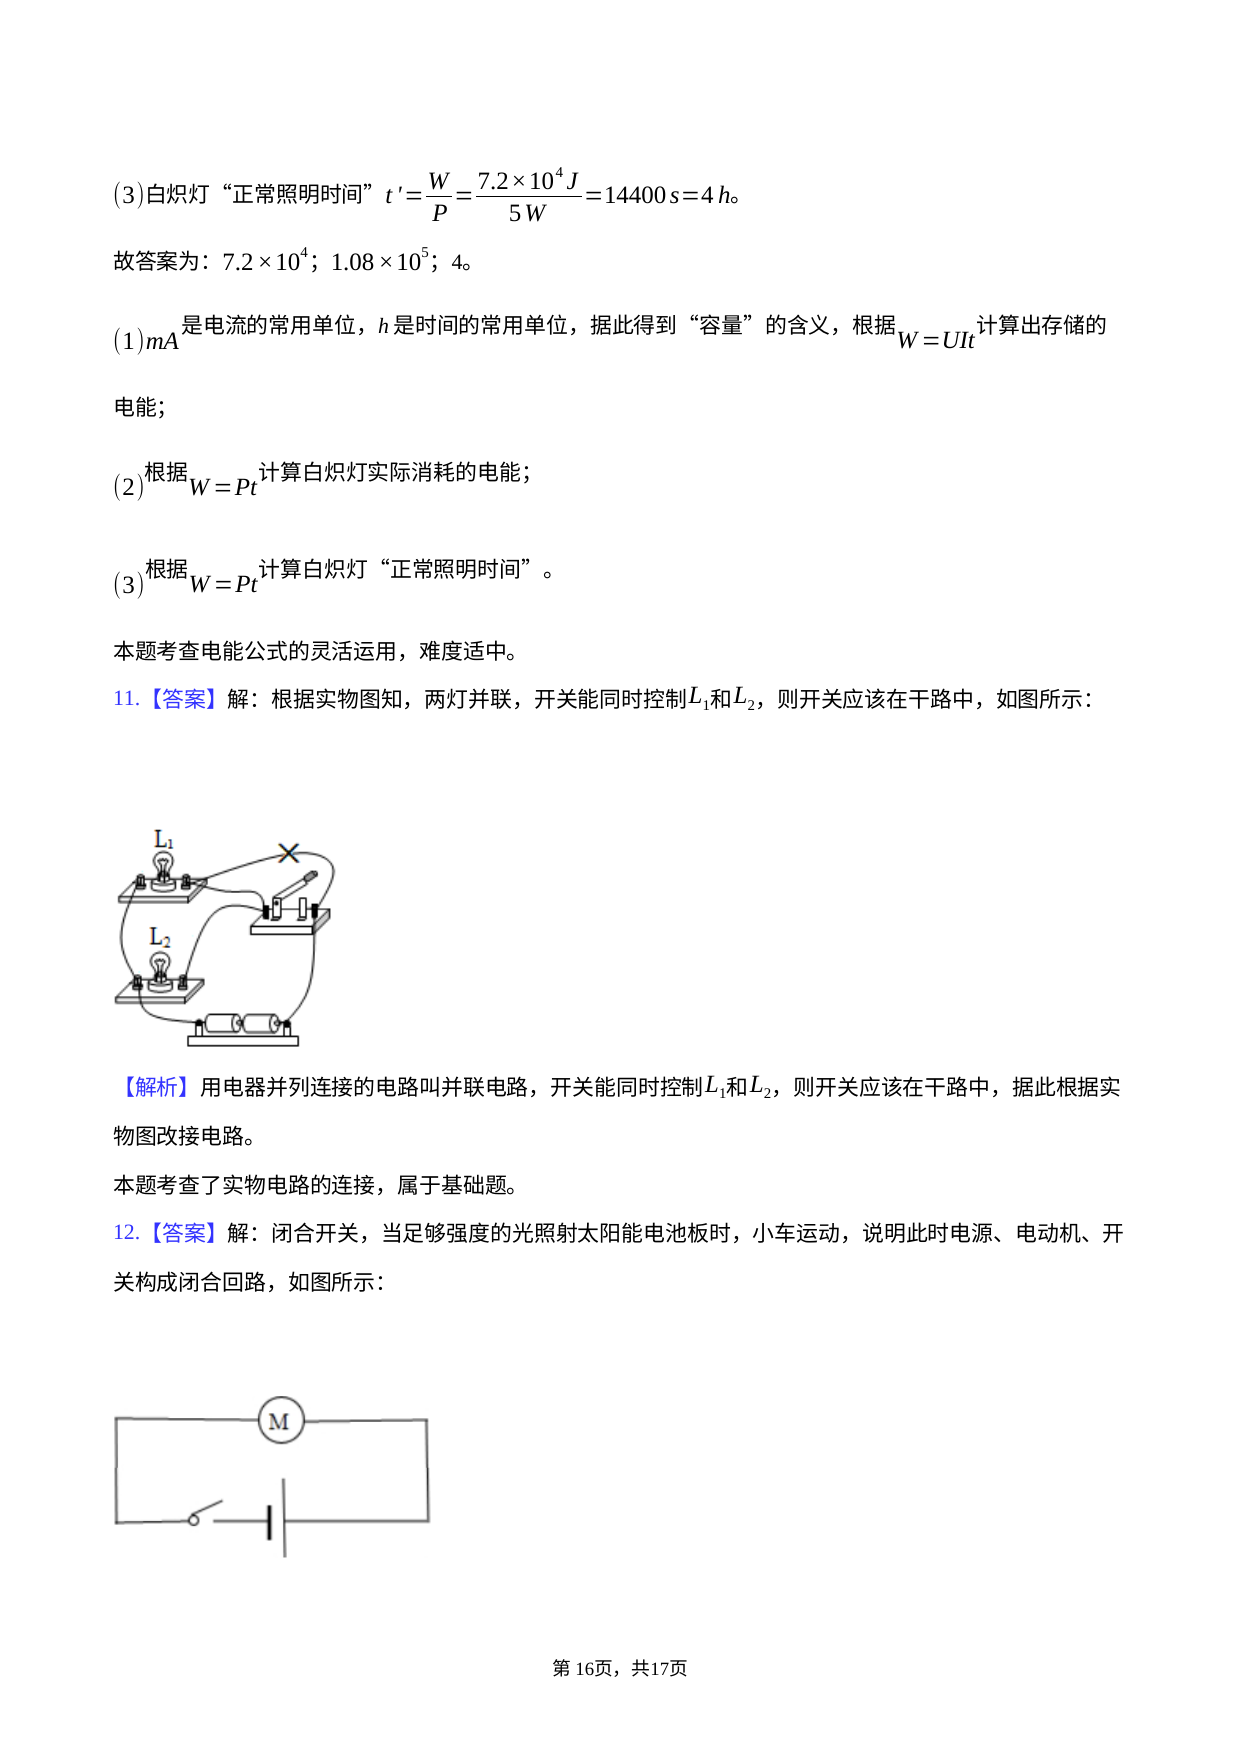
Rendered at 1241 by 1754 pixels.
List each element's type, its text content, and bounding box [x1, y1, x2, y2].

text 11.【答案】解：根据实物图知，两灯并联，开关能同时控制和，则开关应该在干路中，如图所示： [113, 682, 1127, 1055]
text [113, 162, 1127, 666]
text 【解析】用电器并列连接的电路叫并联电路，开关能同时控制和，则开关应该在干路中，据此根据实物图改接电路。 本题考查了实物电路的连接，属于基础题。 [113, 1070, 1127, 1200]
text 12.【答案】解：闭合开关，当足够强度的光照射太阳能电池板时，小车运动，说明此时电源、电动机、开关构成闭合回路，如图所示： [113, 1216, 1127, 1589]
picture [112, 1394, 432, 1560]
picture [112, 827, 337, 1050]
